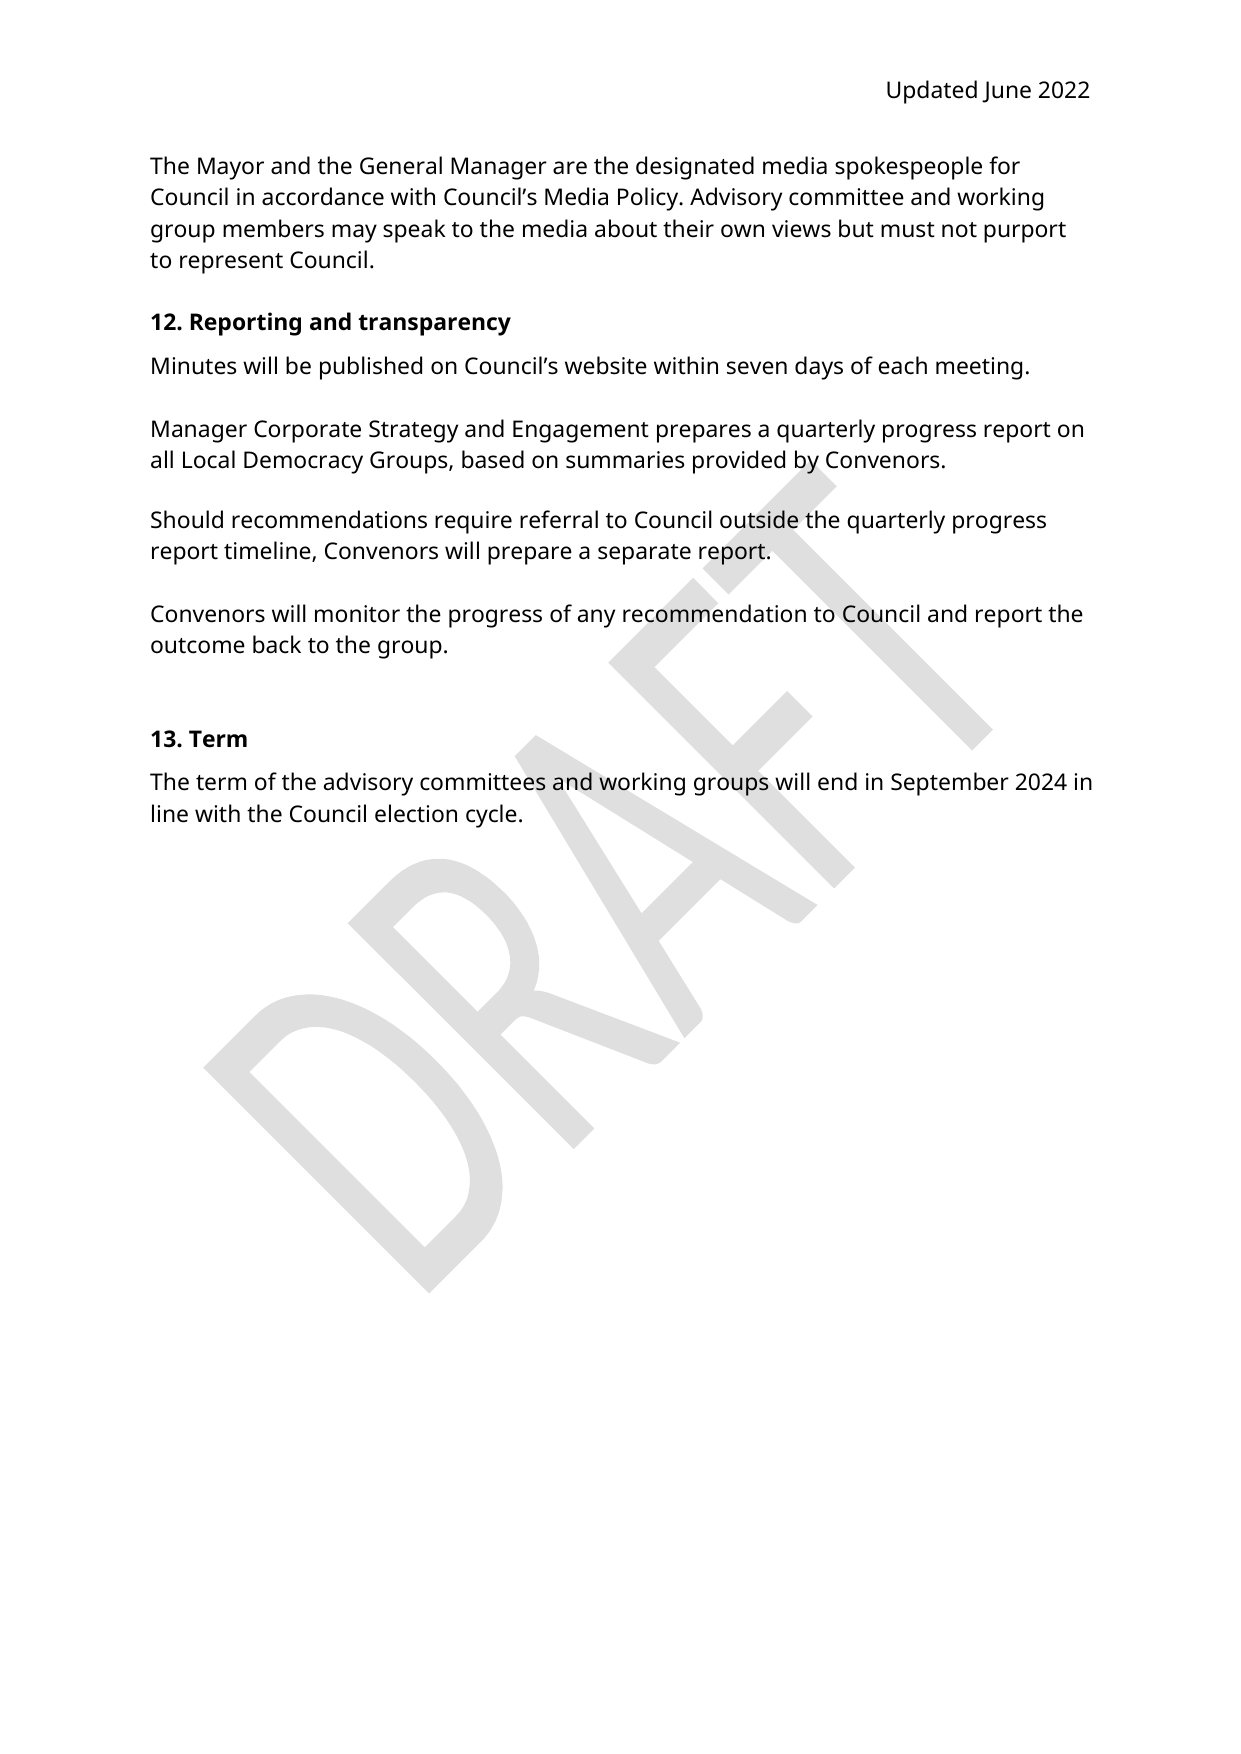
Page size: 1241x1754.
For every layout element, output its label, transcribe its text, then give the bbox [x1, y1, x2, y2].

text 12. Reporting and transparency [150, 306, 1110, 337]
text The Mayor and the General Manager are the designated media spokespeople for Council in accordance with Council’s Media Policy. Advisory committee and working group members may speak to the media about their own views but must not purport to represent Council. [150, 150, 1090, 275]
text Should recommendations require referral to Council outside the quarterly progress report timeline, Convenors will prepare a separate report. [150, 504, 1090, 566]
text The term of the advisory committees and working groups will end in September 2024 in line with the Council election cycle. [150, 766, 1110, 829]
text Manager Corporate Strategy and Engagement prepares a quarterly progress report on all Local Democracy Groups, based on summaries provided by Convenors. [150, 412, 1090, 475]
text Convenors will monitor the progress of any recommendation to Council and report the outcome back to the group. [150, 597, 1090, 660]
text Minutes will be published on Council’s website within seven days of each meeting. [150, 350, 1090, 381]
text 13. Term [150, 722, 1110, 754]
